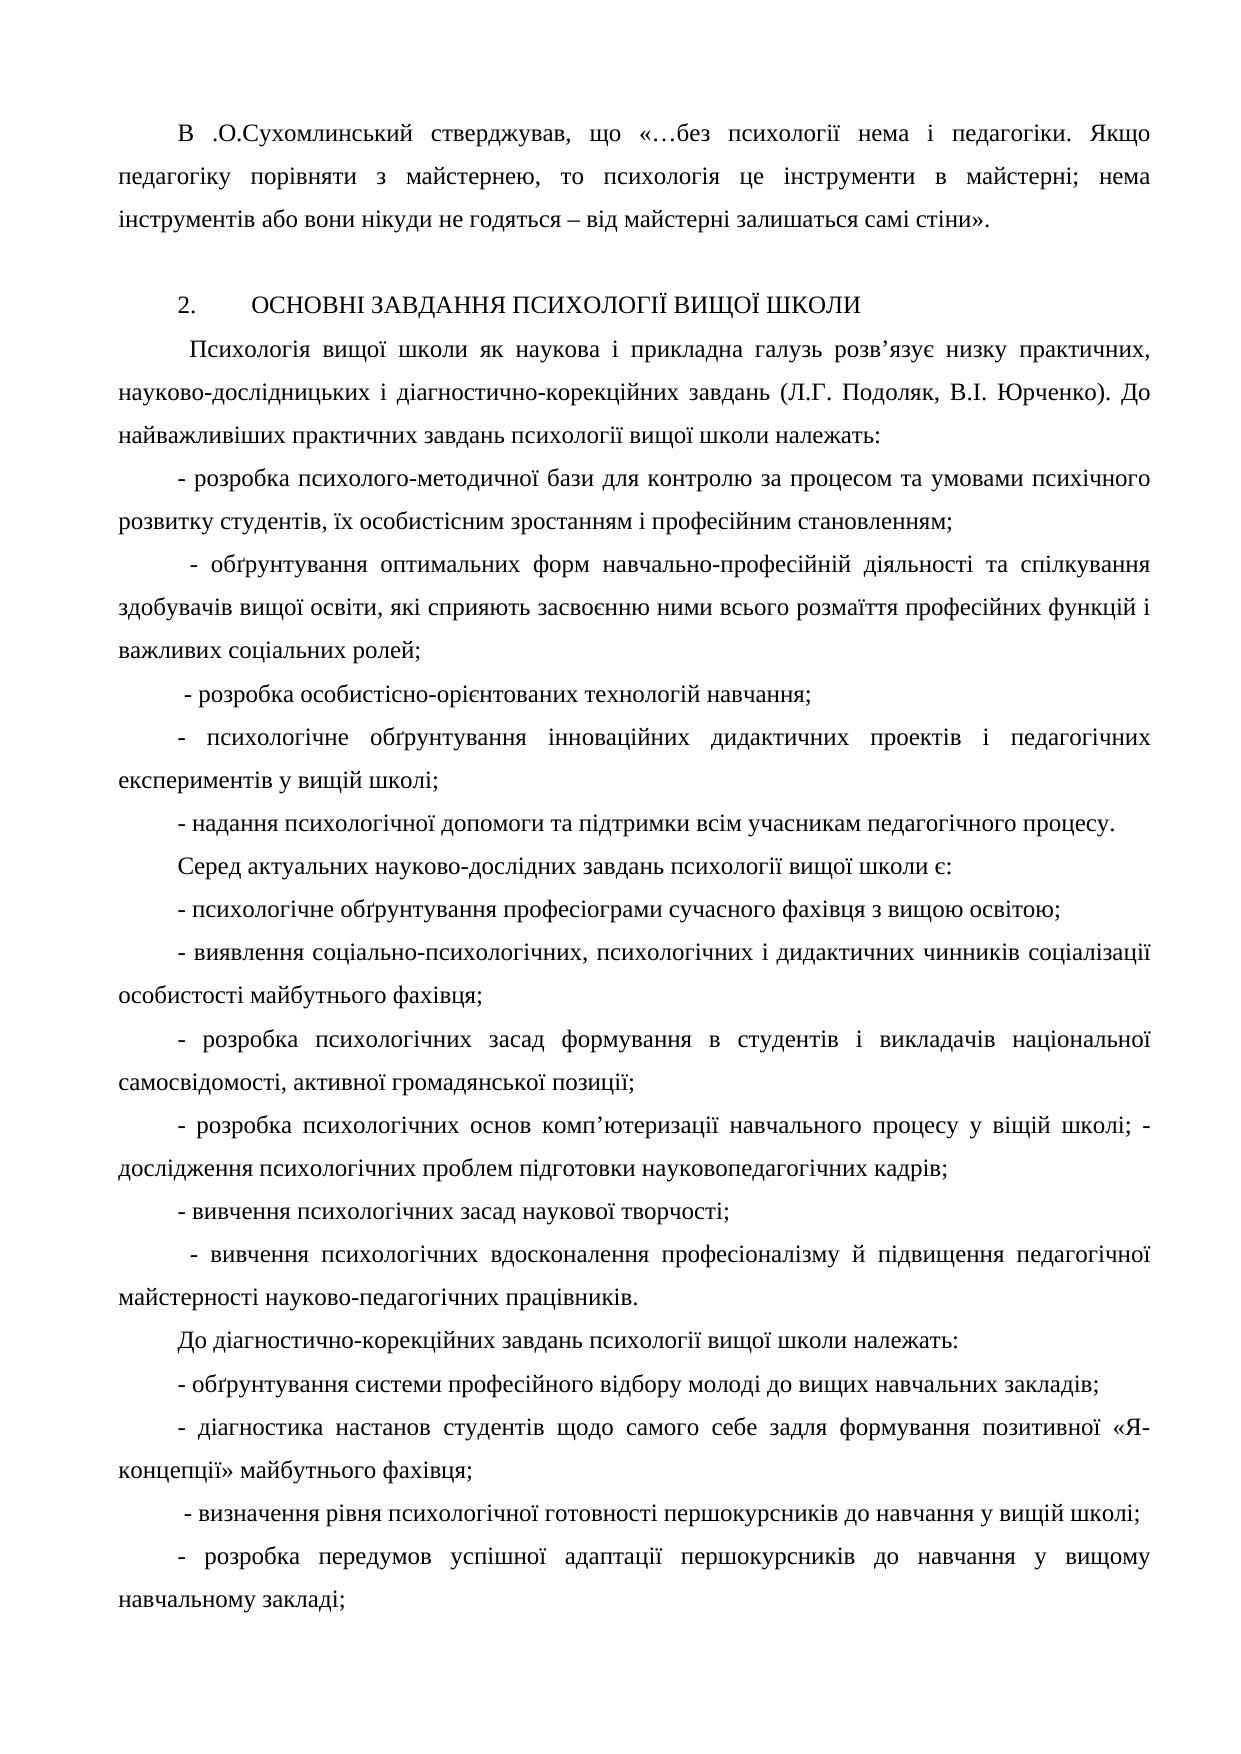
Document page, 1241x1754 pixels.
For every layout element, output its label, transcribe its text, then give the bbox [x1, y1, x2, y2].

text Психологія вищої школи як наукова і прикладна галузь розв’язує низку практичних, науково-дослідницьких і діагностично-корекційних завдань (Л.Г. Подоляк, В.І. Юрченко). До найважливіших практичних завдань психології вищої школи належать: [118, 334, 1152, 449]
text - діагностика настанов студентів щодо самого себе задля формування позитивної «Я-концепції» майбутнього фахівця; [118, 1412, 1152, 1484]
text - розробка передумов успішної адаптації першокурсників до навчання у вищому навчальному закладі; [118, 1541, 1152, 1613]
text - розробка психологічних засад формування в студентів і викладачів національної самосвідомості, активної громадянської позиції; [118, 1024, 1152, 1096]
text - психологічне обґрунтування професіограми сучасного фахівця з вищою освітою; [118, 894, 1152, 923]
text - вивчення психологічних вдосконалення професіоналізму й підвищення педагогічної майстерності науково-педагогічних працівників. [118, 1239, 1152, 1311]
text - вивчення психологічних засад наукової творчості; [118, 1196, 1152, 1225]
text - психологічне обґрунтування інноваційних дидактичних проектів і педагогічних експериментів у вищій школі; [118, 722, 1152, 794]
text - розробка психолого-методичної бази для контролю за процесом та умовами психічного розвитку студентів, їх особистісним зростанням і професійним становленням; [118, 463, 1152, 535]
text - обґрунтування системи професійного відбору молоді до вищих навчальних закладів; [118, 1369, 1152, 1397]
text Серед актуальних науково-дослідних завдань психології вищої школи є: [118, 851, 1152, 880]
list ОСНОВНІ ЗАВДАННЯ ПСИХОЛОГІЇ ВИЩОЇ ШКОЛИ [118, 291, 1152, 319]
text До діагностично-корекційних завдань психології вищої школи належать: [118, 1326, 1152, 1354]
text - обґрунтування оптимальних форм навчально-професійній діяльності та спілкування здобувачів вищої освіти, які сприяють засвоєнню ними всього розмаїття професійних функцій і важливих соціальних ролей; [118, 549, 1152, 664]
text - виявлення соціально-психологічних, психологічних і дидактичних чинників соціалізації особистості майбутнього фахівця; [118, 937, 1152, 1009]
text - надання психологічної допомоги та підтримки всім учасникам педагогічного процесу. [118, 808, 1152, 837]
text - визначення рівня психологічної готовності першокурсників до навчання у вищій школі; [118, 1498, 1152, 1527]
text - розробка психологічних основ комп’ютеризації навчального процесу у віщій школі; - дослідження психологічних проблем підготовки науковопедагогічних кадрів; [118, 1110, 1152, 1182]
text - розробка особистісно-орієнтованих технологій навчання; [118, 679, 1152, 707]
text В .О.Сухомлинський стверджував, що «…без психології нема і педагогіки. Якщо педагогіку порівняти з майстернею, то психологія це інструменти в майстерні; нема інструментів або вони нікуди не годяться – від майстерні залишаться самі стіни». [118, 118, 1152, 233]
